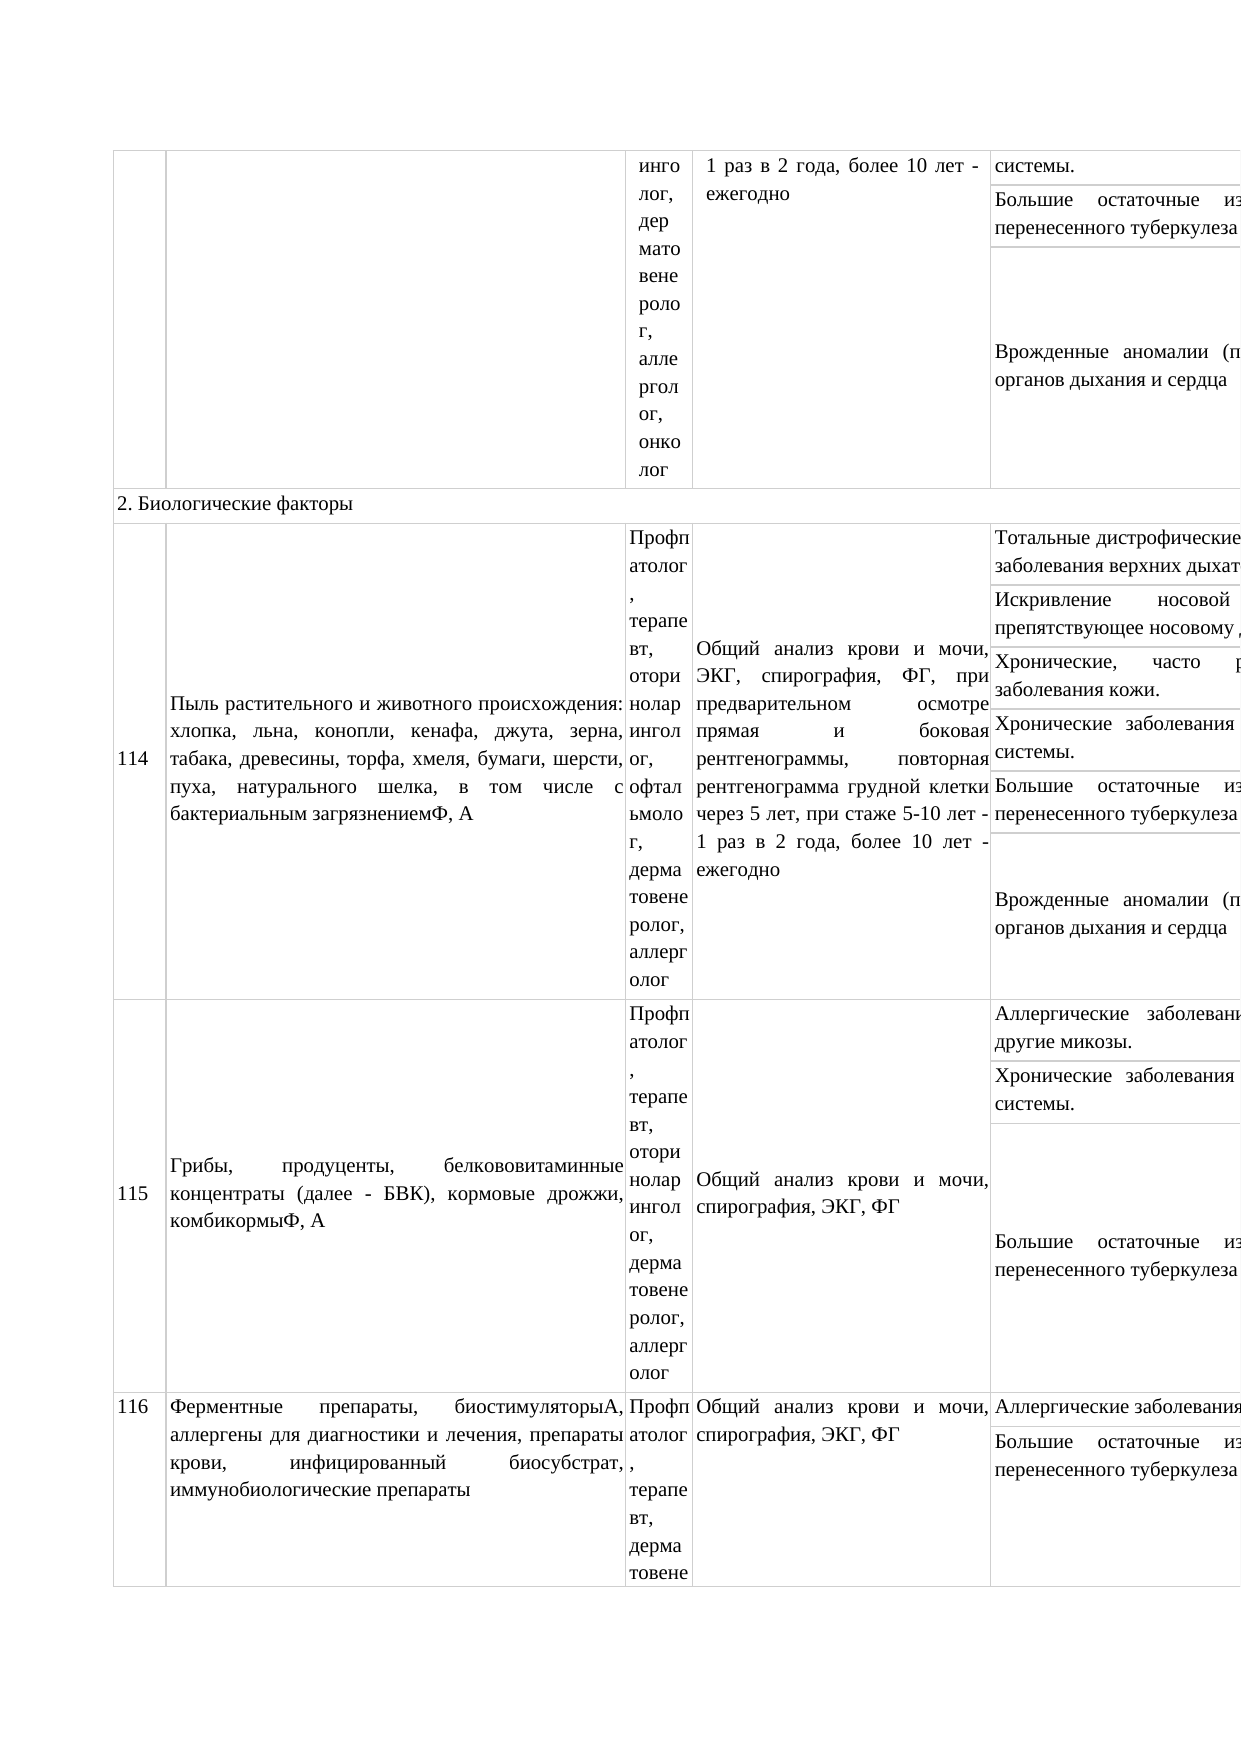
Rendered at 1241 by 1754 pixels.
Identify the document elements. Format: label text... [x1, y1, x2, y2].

table_cell Общий анализ крови и мочи, спирография, ЭКГ, ФГ [693, 1000, 990, 1392]
table_cell Профпатолог, терапевт, оториноларинголог, дерматовенеролог, аллерголог [626, 1000, 692, 1392]
table_cell Аллергические заболевания. Кандидоз и другие микозы. [991, 1000, 1240, 1060]
table_cell Профпатолог, терапевт, дерматовенеролог, оториноларинголог, аллерголог [626, 1393, 692, 1586]
table_cell Большие остаточные изменения после перенесенного туберкулеза легких. [991, 772, 1240, 832]
table_cell Грибы, продуценты, белкововитаминные концентраты (далее - БВК), кормовые дрожжи, комбикормыФ, А [167, 1000, 625, 1392]
table_cell 115 [114, 1000, 165, 1392]
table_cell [991, 151, 1240, 184]
table_cell Пыль растительного и животного происхождения: хлопка, льна, конопли, кенафа, джута, зерна, табака, древесины, торфа, хмеля, бумаги, шерсти, пуха, натурального шелка, в том числе с бактериальным загрязнениемФ, А [167, 524, 625, 998]
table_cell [693, 1393, 990, 1586]
table_cell Ферментные препараты, биостимуляторыА, аллергены для диагностики и лечения, препараты крови, инфицированный биосубстрат, иммунобиологические препараты [167, 1393, 625, 1586]
table_cell 2. Биологические факторы [114, 489, 1240, 522]
table_cell Хронические заболевания бронхолегочной системы. [991, 710, 1240, 770]
table_cell Большие остаточные изменения после перенесенного туберкулеза легких. [991, 186, 1240, 246]
table_cell Тотальные дистрофические и аллергические заболевания верхних дыхательных путей. [991, 524, 1240, 584]
table_cell Искривление носовой перегородки, препятствующее носовому дыханию. [991, 586, 1240, 646]
table_cell Врожденные аномалии (пороки развития) органов дыхания и сердца [991, 834, 1240, 998]
table_cell Хронические, часто рецидивирующие заболевания кожи. [991, 648, 1240, 708]
table_cell Большие остаточные изменения после перенесенного туберкулеза легких [991, 1124, 1240, 1392]
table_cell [991, 1427, 1240, 1586]
table_cell 116 [114, 1393, 165, 1586]
table_cell 114 [114, 524, 165, 998]
table_cell Врожденные аномалии (пороки развития) органов дыхания и сердца [991, 248, 1240, 488]
table_cell Аллергические заболевания. [991, 1393, 1240, 1426]
table_cell Профпатолог, терапевт, оториноларинголог, офтальмолог, дерматовенеролог, аллерголог [626, 524, 692, 998]
table_cell Хронические заболевания бронхолегочной системы. [991, 1062, 1240, 1122]
